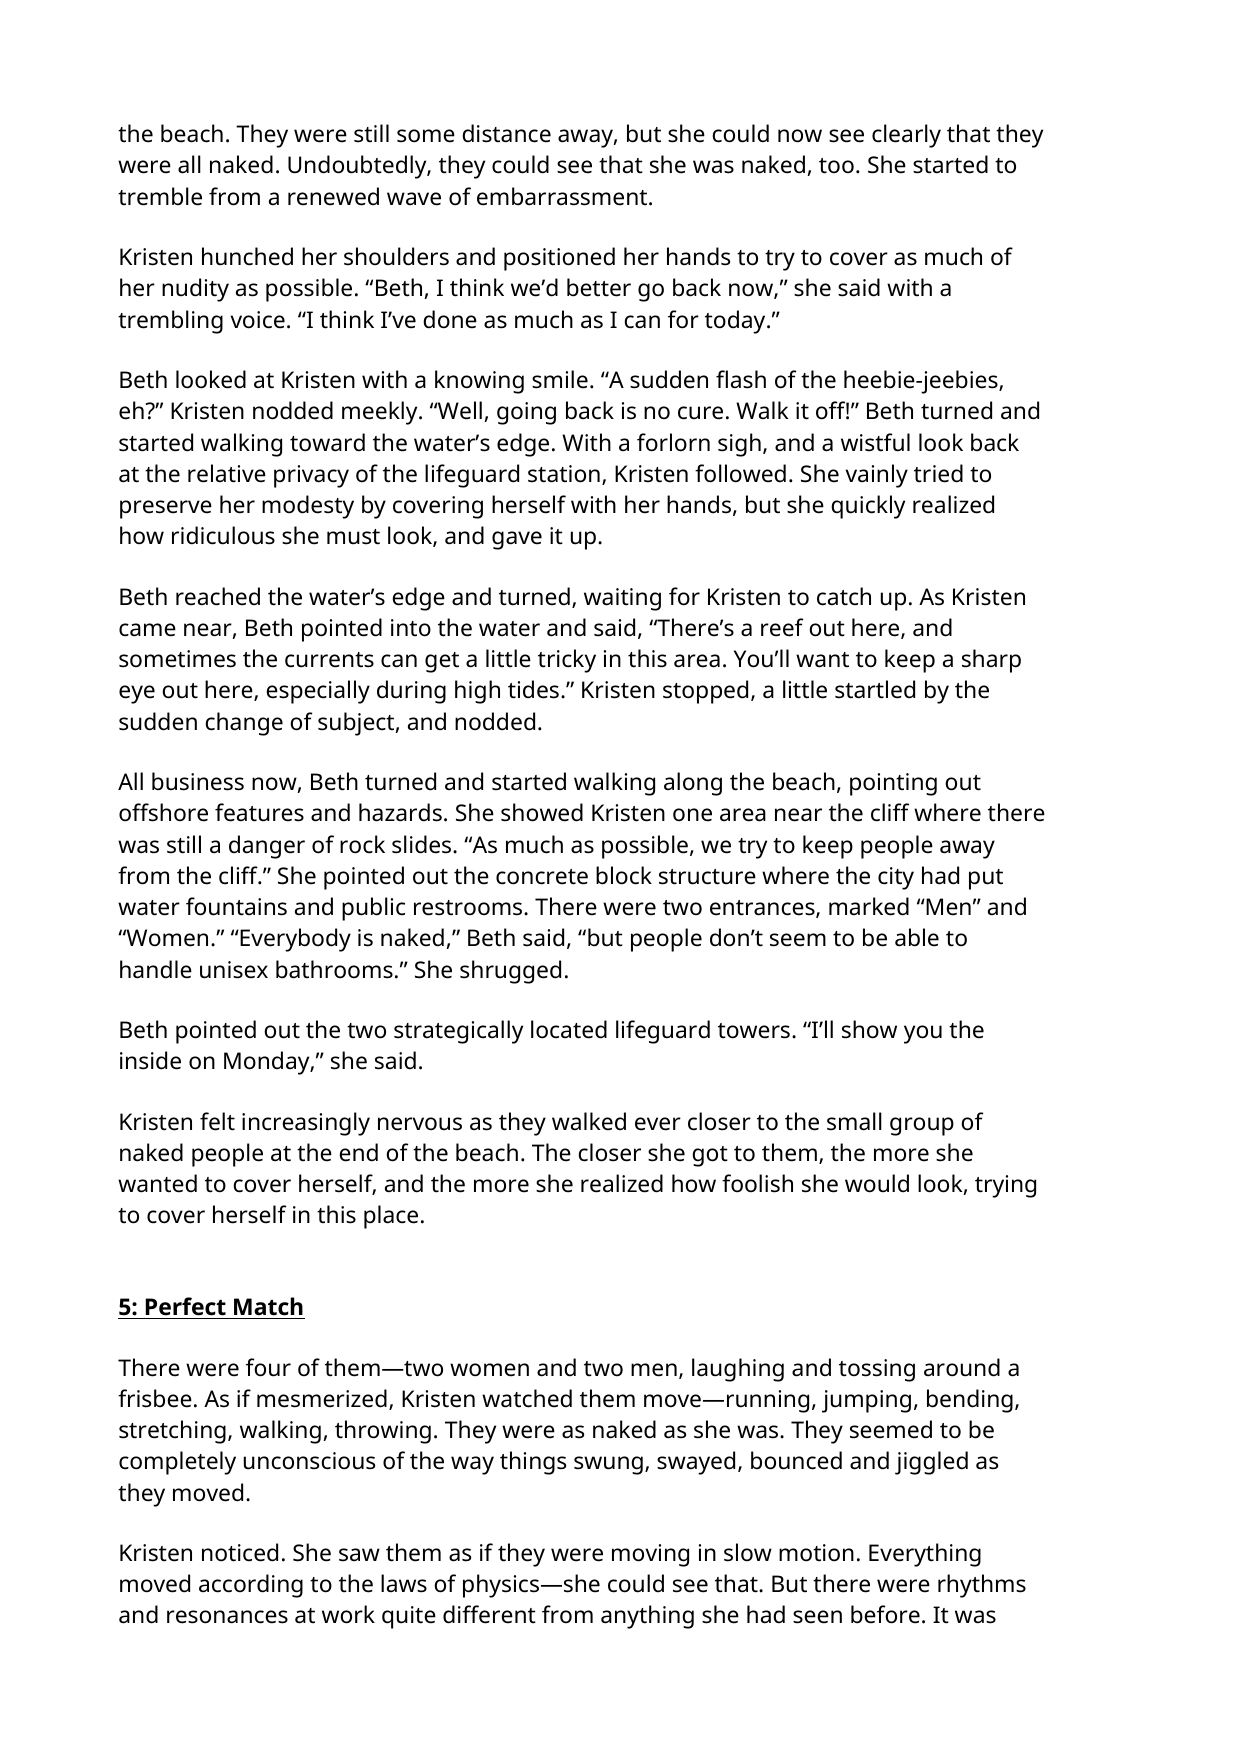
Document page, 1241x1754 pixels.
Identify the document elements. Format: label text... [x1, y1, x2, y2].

subtitle 5: Perfect Match [118, 1260, 1047, 1322]
text All business now, Beth turned and started walking along the beach, pointing out offshore features and hazards. She showed Kristen one area near the cliff where there was still a danger of rock slides. “As much as possible, we try to keep people away from the cliff.” She pointed out the concrete block structure where the city had put water fountains and public restrooms. There were two entrances, marked “Men” and “Women.” “Everybody is naked,” Beth said, “but people don’t seem to be able to handle unisex bathrooms.” She shrugged. [118, 766, 1047, 985]
text Beth looked at Kristen with a knowing smile. “A sudden flash of the heebie-jeebies, eh?” Kristen nodded meekly. “Well, going back is no cure. Walk it off!” Beth turned and started walking toward the water’s edge. With a forlorn sigh, and a wistful look back at the relative privacy of the lifeguard station, Kristen followed. She vainly tried to preserve her modesty by covering herself with her hands, but she quickly realized how ridiculous she must look, and gave it up. [118, 364, 1047, 551]
text Beth reached the water’s edge and turned, waiting for Kristen to catch up. As Kristen came near, Beth pointed into the water and said, “There’s a reef out here, and sometimes the currents can get a little tricky in this area. You’ll want to keep a sharp eye out here, especially during high tides.” Kristen stopped, a little startled by the sudden change of subject, and nodded. [118, 581, 1047, 737]
text Kristen hunched her shoulders and positioned her hands to try to cover as much of her nudity as possible. “Beth, I think we’d better go back now,” she said with a trembling voice. “I think I’ve done as much as I can for today.” [118, 241, 1047, 335]
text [118, 118, 1047, 212]
text Kristen felt increasingly nervous as they walked ever closer to the small group of naked people at the end of the beach. The closer she got to them, the more she wanted to cover herself, and the more she realized how foolish she would look, trying to cover herself in this place. [118, 1106, 1047, 1231]
text Beth pointed out the two strategically located lifeguard towers. “I’ll show you the inside on Monday,” she said. [118, 1014, 1047, 1076]
text There were four of them—two women and two men, laughing and tossing around a frisbee. As if mesmerized, Kristen watched them move—running, jumping, bending, stretching, walking, throwing. They were as naked as she was. They seemed to be completely unconscious of the way things swung, swayed, bounced and jiggled as they moved. [118, 1351, 1047, 1508]
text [118, 1537, 1047, 1631]
